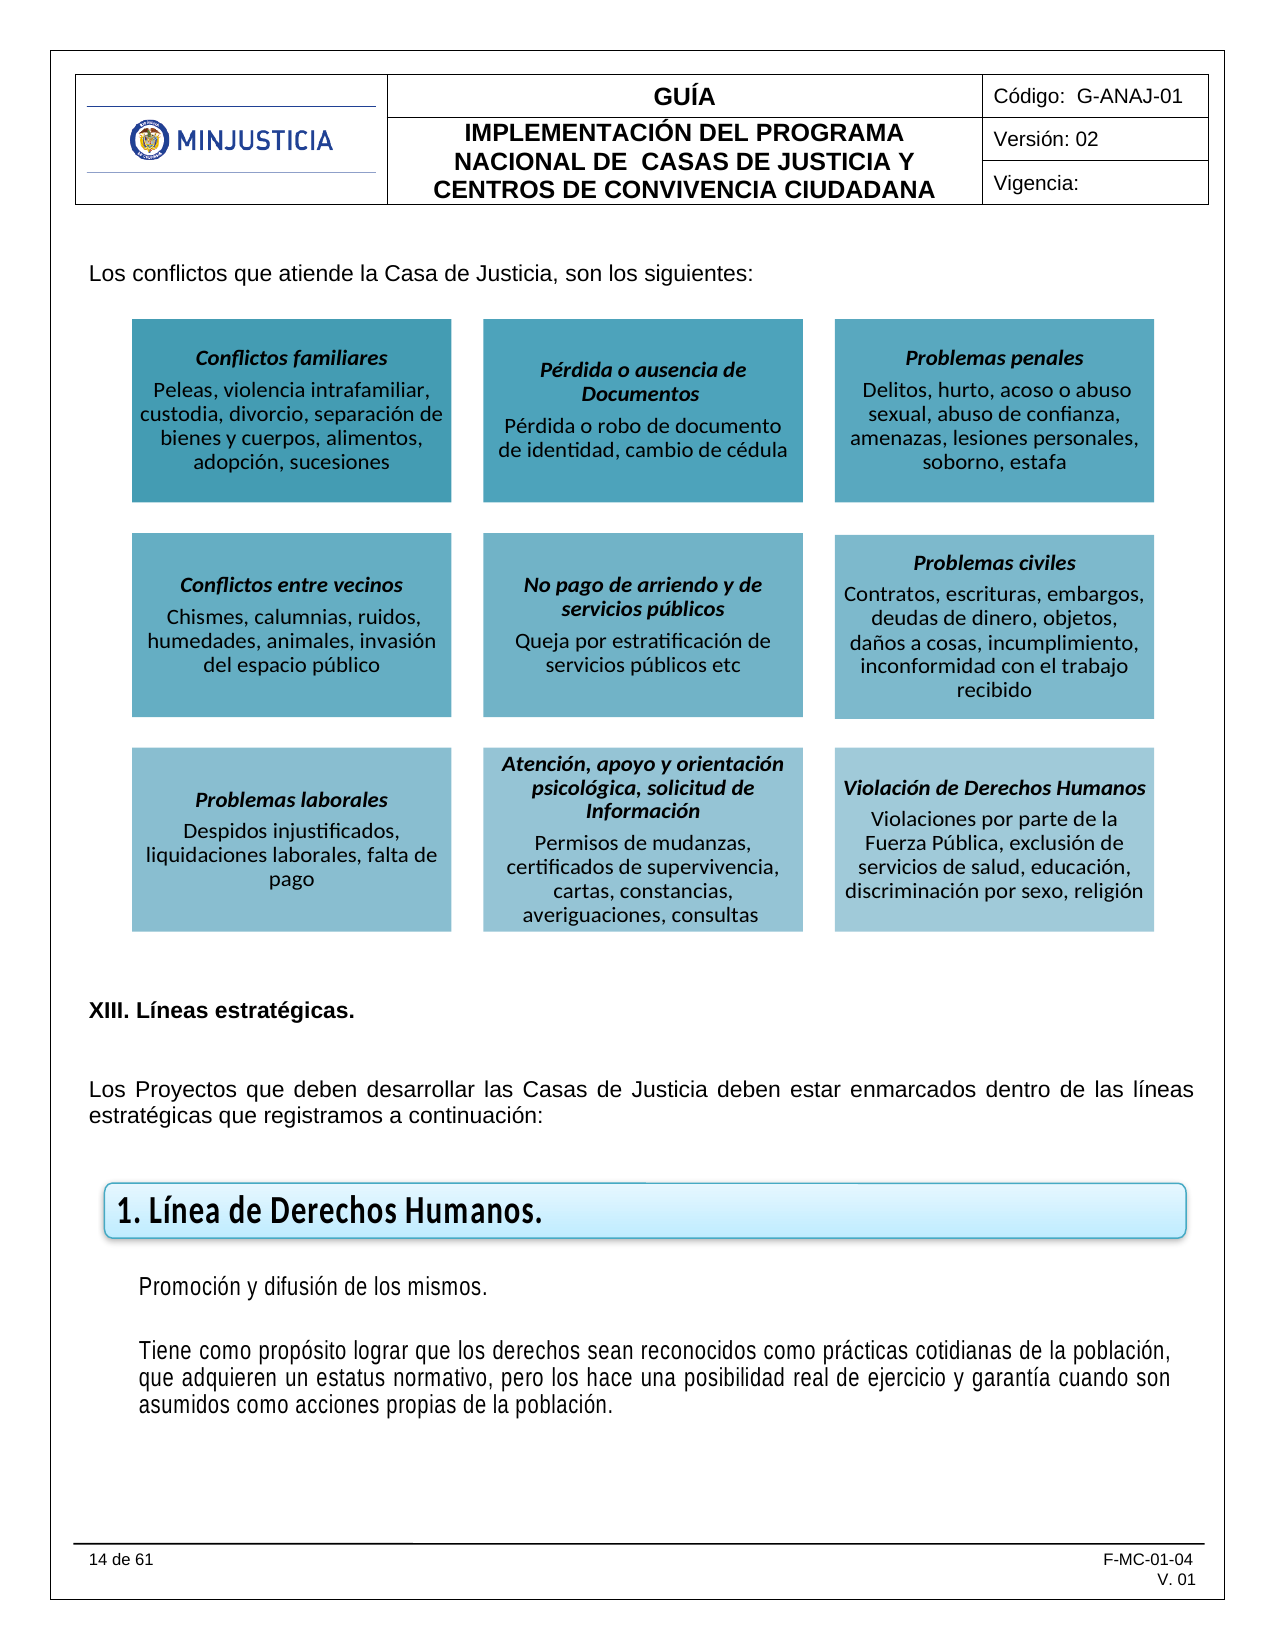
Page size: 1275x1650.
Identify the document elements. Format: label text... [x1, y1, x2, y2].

text XIII. Líneas estratégicas. [89, 997, 1196, 1023]
text Los Proyectos que deben desarrollar las Casas de Justicia deben estar enmarcados dentro de las líneas estratégicas que registramos a continuación: [89, 1076, 1196, 1129]
picture [86, 106, 376, 173]
text Los conflictos que atiende la Casa de Justicia, son los siguientes: [89, 260, 1196, 287]
